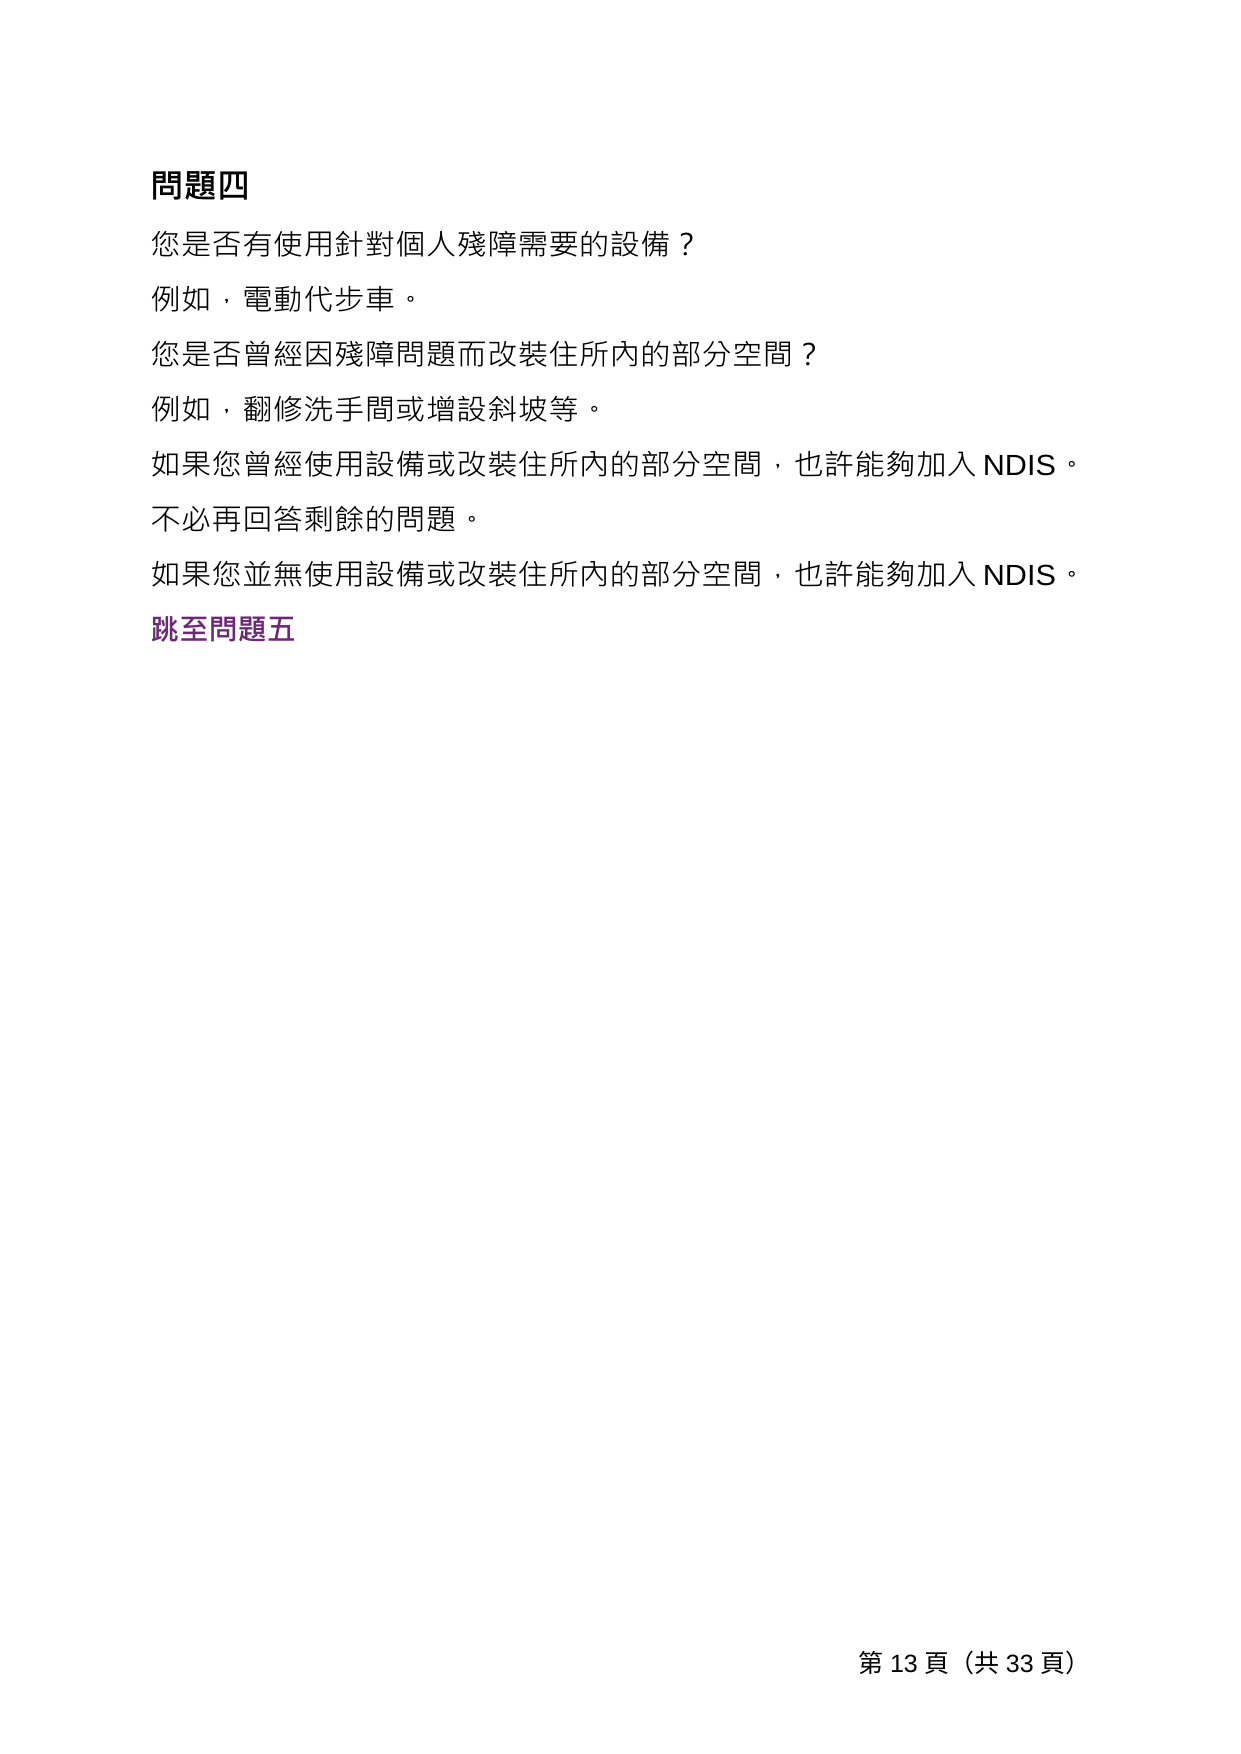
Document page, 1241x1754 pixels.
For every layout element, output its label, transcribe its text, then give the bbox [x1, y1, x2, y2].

text 您是否有使用針對個人殘障需要的設備？ [150, 224, 1090, 262]
text 如果您並無使用設備或改裝住所內的部分空間，也許能夠加入NDIS。 [150, 554, 1090, 593]
text 例如，翻修洗手間或增設斜坡等。 [150, 389, 1090, 428]
text 如果您曾經使用設備或改裝住所內的部分空間，也許能夠加入NDIS。 [150, 444, 1090, 483]
text 不必再回答剩餘的問題。 [150, 499, 1090, 538]
text 例如，電動代步車。 [150, 279, 1090, 318]
subtitle 問題四 [150, 162, 1090, 207]
text 您是否曾經因殘障問題而改裝住所內的部分空間？ [150, 334, 1090, 373]
text 跳至問題五 [150, 609, 1090, 648]
